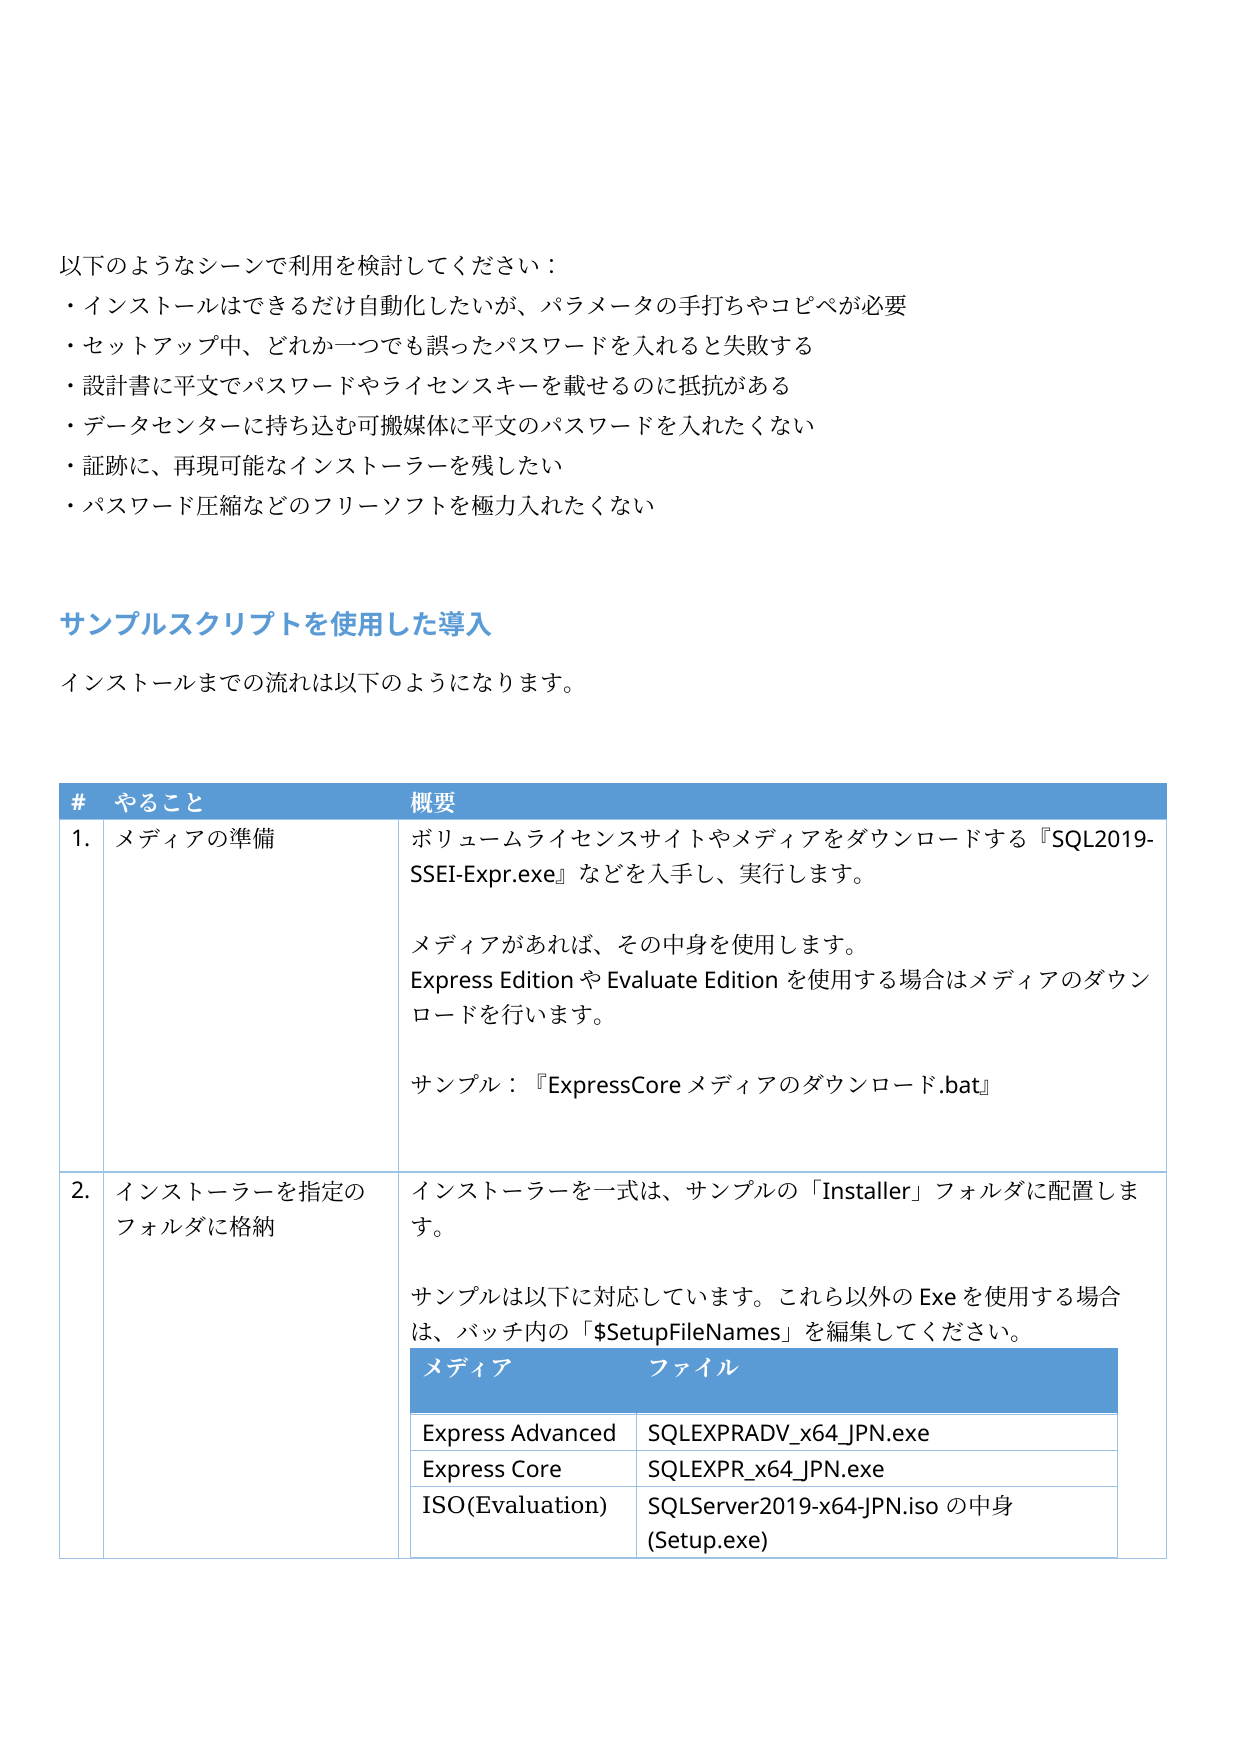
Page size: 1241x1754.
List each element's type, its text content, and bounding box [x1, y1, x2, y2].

table_header やること [104, 784, 398, 819]
table_cell [60, 1173, 103, 1558]
table_cell インストーラーを指定のフォルダに格納 [104, 1173, 398, 1558]
text ・証跡に、再現可能なインストーラーを残したい [59, 447, 1181, 482]
table_cell メディアの準備 [104, 820, 398, 1171]
table_cell ボリュームライセンスサイトやメディアをダウンロードする『SQL2019-SSEI-Expr.exe』などを入手し、実行します。 メディアがあれば、その中身を使用します。 Express EditionやEvaluate Edition を使用する場合はメディアのダウンロードを行います。 サンプル：『ExpressCoreメディアのダウンロード.bat』 [399, 820, 1166, 1171]
text ・セットアップ中、どれか一つでも誤ったパスワードを入れると失敗する [59, 327, 1181, 362]
table_cell [60, 820, 103, 1171]
text インストールまでの流れは以下のようになります。 [59, 664, 1181, 699]
text ・データセンターに持ち込む可搬媒体に平文のパスワードを入れたくない [59, 407, 1181, 442]
table_header 概要 [399, 784, 1166, 819]
text ・インストールはできるだけ自動化したいが、パラメータの手打ちやコピペが必要 [59, 287, 1181, 322]
subtitle サンプルスクリプトを使用した導入 [59, 588, 1181, 658]
text ・パスワード圧縮などのフリーソフトを極力入れたくない [59, 487, 1181, 522]
text ・設計書に平文でパスワードやライセンスキーを載せるのに抵抗がある [59, 367, 1181, 402]
table_header # [60, 784, 103, 819]
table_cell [399, 1173, 1166, 1558]
text 以下のようなシーンで利用を検討してください： [59, 247, 1181, 282]
